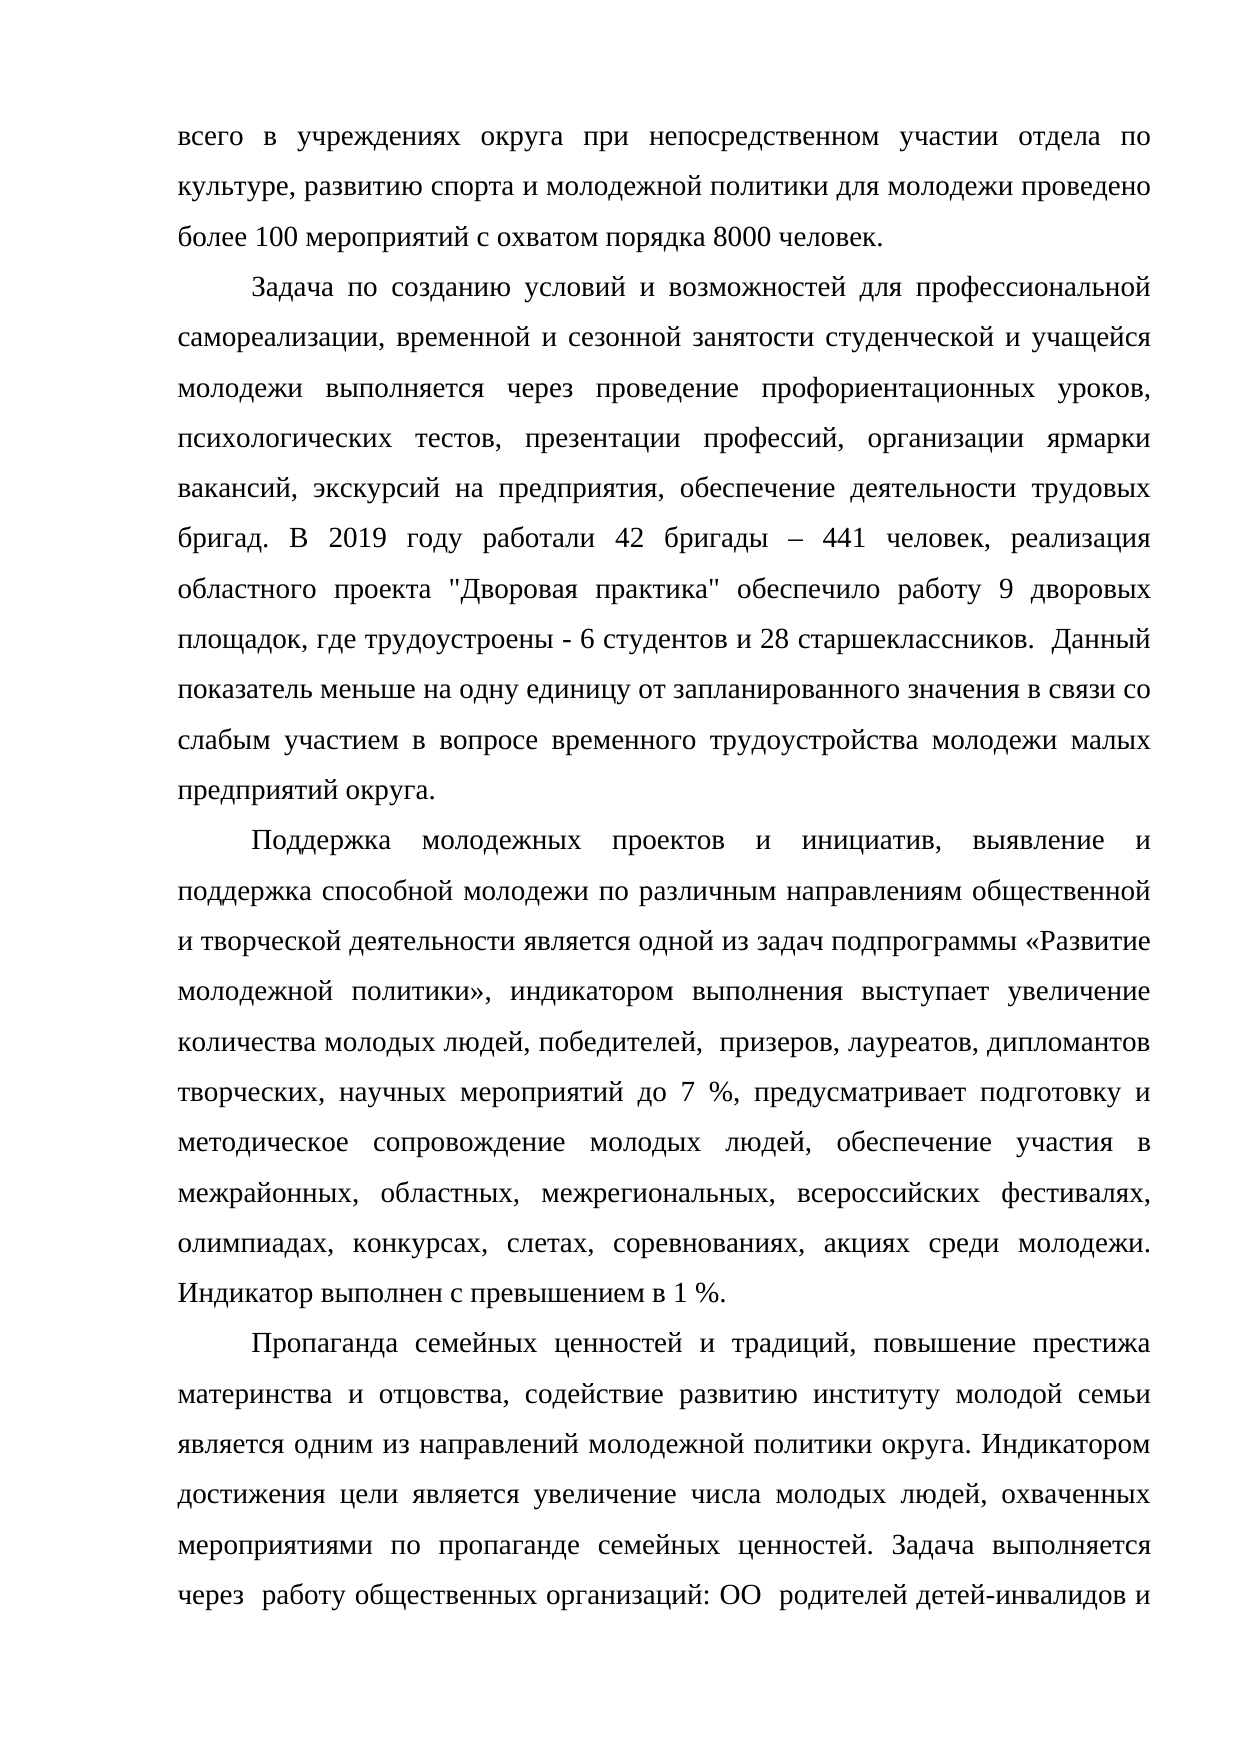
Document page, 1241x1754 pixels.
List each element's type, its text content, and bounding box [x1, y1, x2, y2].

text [177, 1326, 1152, 1611]
text Поддержка молодежных проектов и инициатив, выявление и поддержка способной молодежи по различным направлениям общественной и творческой деятельности является одной из задач подпрограммы «Развитие молодежной политики», индикатором выполнения выступает увеличение количества молодых людей, победителей, призеров, лауреатов, дипломантов творческих, научных мероприятий до 7 %, предусматривает подготовку и методическое сопровождение молодых людей, обеспечение участия в межрайонных, областных, межрегиональных, всероссийских фестивалях, олимпиадах, конкурсах, слетах, соревнованиях, акциях среди молодежи. Индикатор выполнен с превышением в 1 %. [177, 822, 1152, 1309]
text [177, 118, 1152, 252]
text Задача по созданию условий и возможностей для профессиональной самореализации, временной и сезонной занятости студенческой и учащейся молодежи выполняется через проведение профориентационных уроков, психологических тестов, презентации профессий, организации ярмарки вакансий, экскурсий на предприятия, обеспечение деятельности трудовых бригад. В 2019 году работали 42 бригады – 441 человек, реализация областного проекта "Дворовая практика" обеспечило работу 9 дворовых площадок, где трудоустроены - 6 студентов и 28 старшеклассников. Данный показатель меньше на одну единицу от запланированного значения в связи со слабым участием в вопросе временного трудоустройства молодежи малых предприятий округа. [177, 269, 1152, 806]
